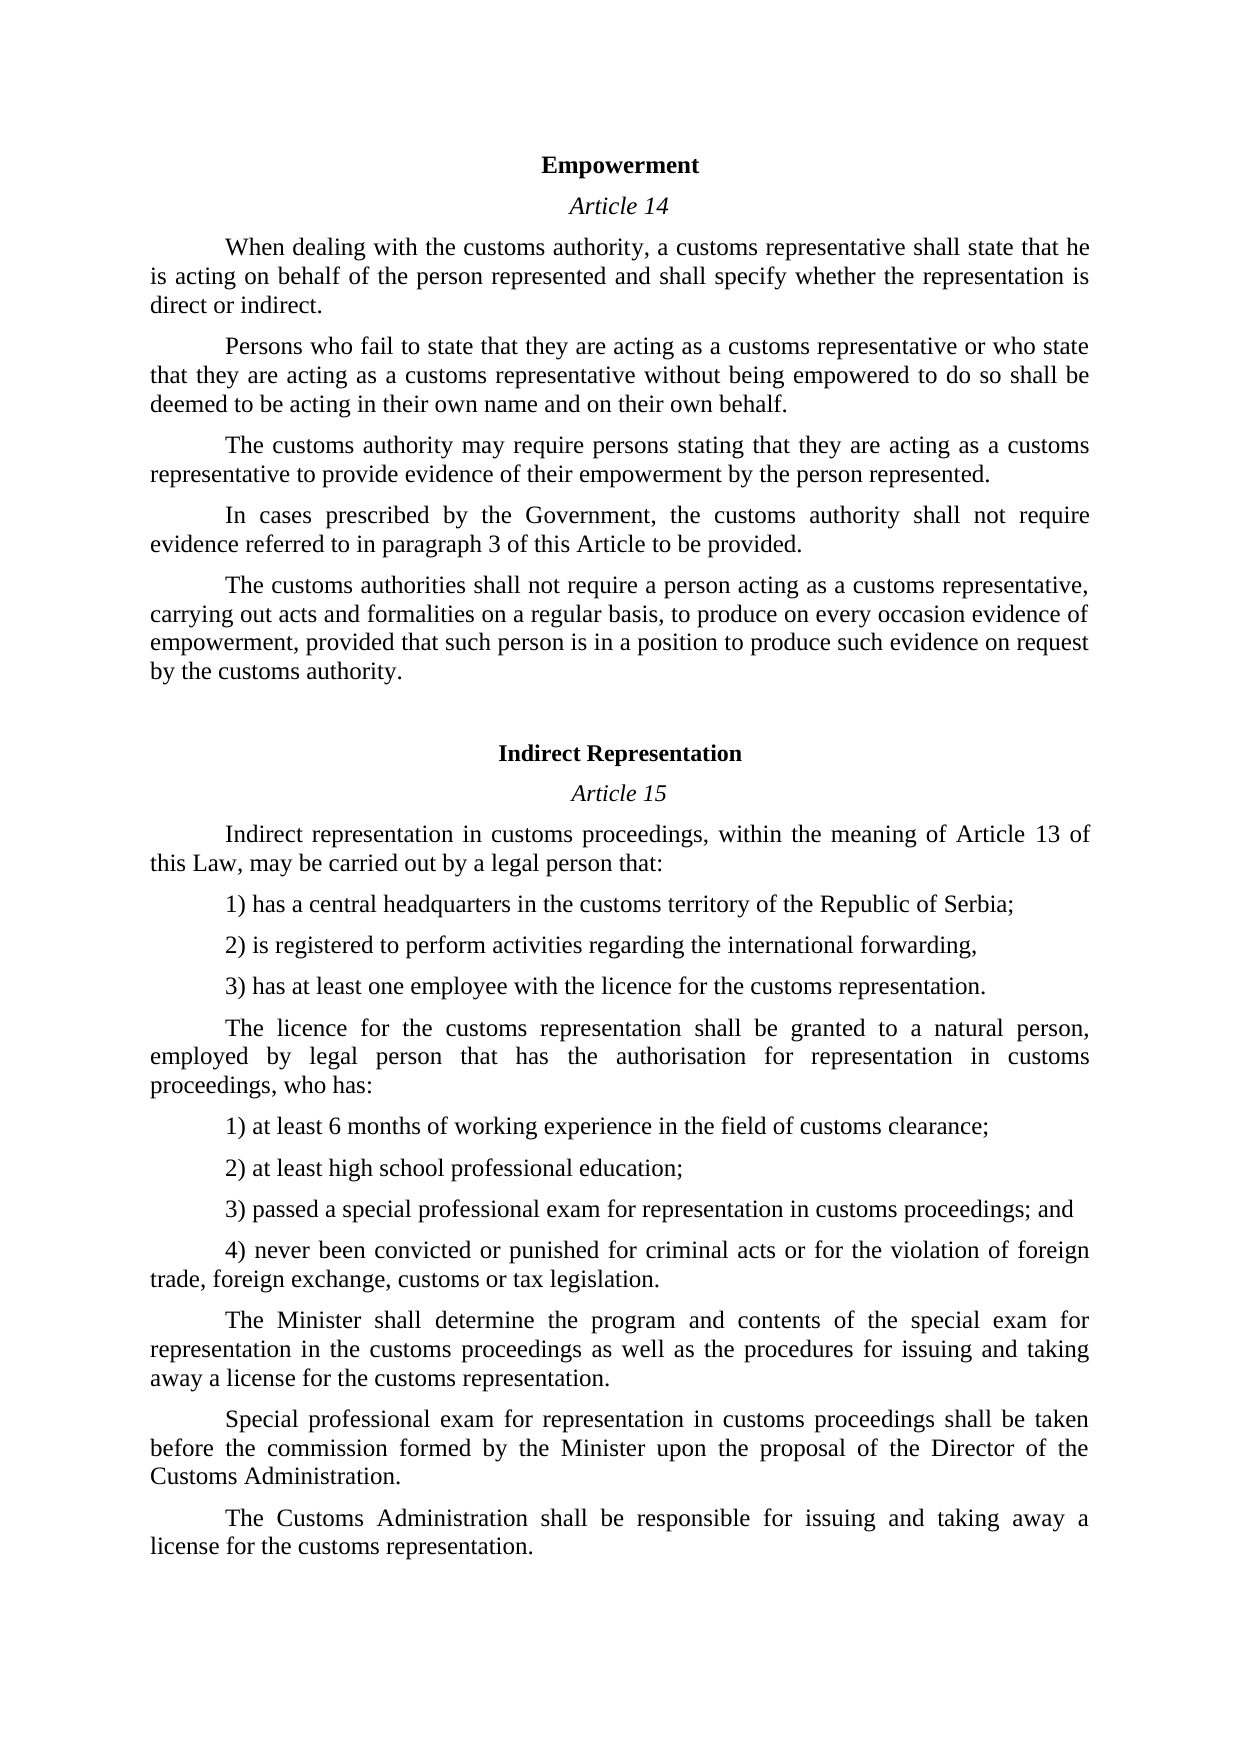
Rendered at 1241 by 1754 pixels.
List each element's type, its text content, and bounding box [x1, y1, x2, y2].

text Empowerment [150, 150, 1090, 179]
text In cases prescribed by the Government, the customs authority shall not require evidence referred to in paragraph 3 of this Article to be provided. [150, 500, 1090, 557]
text Article 15 [150, 779, 1090, 806]
text Article 14 [150, 191, 1090, 220]
text The Customs Administration shall be responsible for issuing and taking away a license for the customs representation. [150, 1503, 1090, 1560]
text Special professional exam for representation in customs proceedings shall be taken before the commission formed by the Minister upon the proposal of the Director of the Customs Administration. [150, 1404, 1090, 1490]
text 3) has at least one employee with the licence for the customs representation. [150, 971, 1090, 1000]
text The customs authority may require persons stating that they are acting as a customs representative to provide evidence of their empowerment by the person represented. [150, 430, 1090, 487]
text 1) has a central headquarters in the customs territory of the Republic of Serbia; [150, 889, 1090, 918]
text The licence for the customs representation shall be granted to a natural person, employed by legal person that has the authorisation for representation in customs proceedings, who has: [150, 1013, 1090, 1099]
text Persons who fail to state that they are acting as a customs representative or who state that they are acting as a customs representative without being empowered to do so shall be deemed to be acting in their own name and on their own behalf. [150, 331, 1090, 417]
text When dealing with the customs authority, a customs representative shall state that he is acting on behalf of the person represented and shall specify whether the representation is direct or indirect. [150, 232, 1090, 319]
text Indirect Representation [150, 739, 1090, 766]
text The customs authorities shall not require a person acting as a customs representative, carrying out acts and formalities on a regular basis, to produce on every occasion evidence of empowerment, provided that such person is in a position to produce such evidence on request by the customs authority. [150, 570, 1090, 685]
text 1) at least 6 months of working experience in the field of customs clearance; [150, 1111, 1090, 1140]
text 3) passed a special professional exam for representation in customs proceedings; and [150, 1194, 1090, 1223]
text Indirect representation in customs proceedings, within the meaning of Article 13 of this Law, may be carried out by a legal person that: [150, 819, 1090, 876]
text 2) is registered to perform activities regarding the international forwarding, [150, 930, 1090, 959]
text The Minister shall determine the program and contents of the special exam for representation in the customs proceedings as well as the procedures for issuing and taking away a license for the customs representation. [150, 1305, 1090, 1391]
text 4) never been convicted or punished for criminal acts or for the violation of foreign trade, foreign exchange, customs or tax legislation. [150, 1235, 1090, 1293]
text 2) at least high school professional education; [150, 1153, 1090, 1181]
